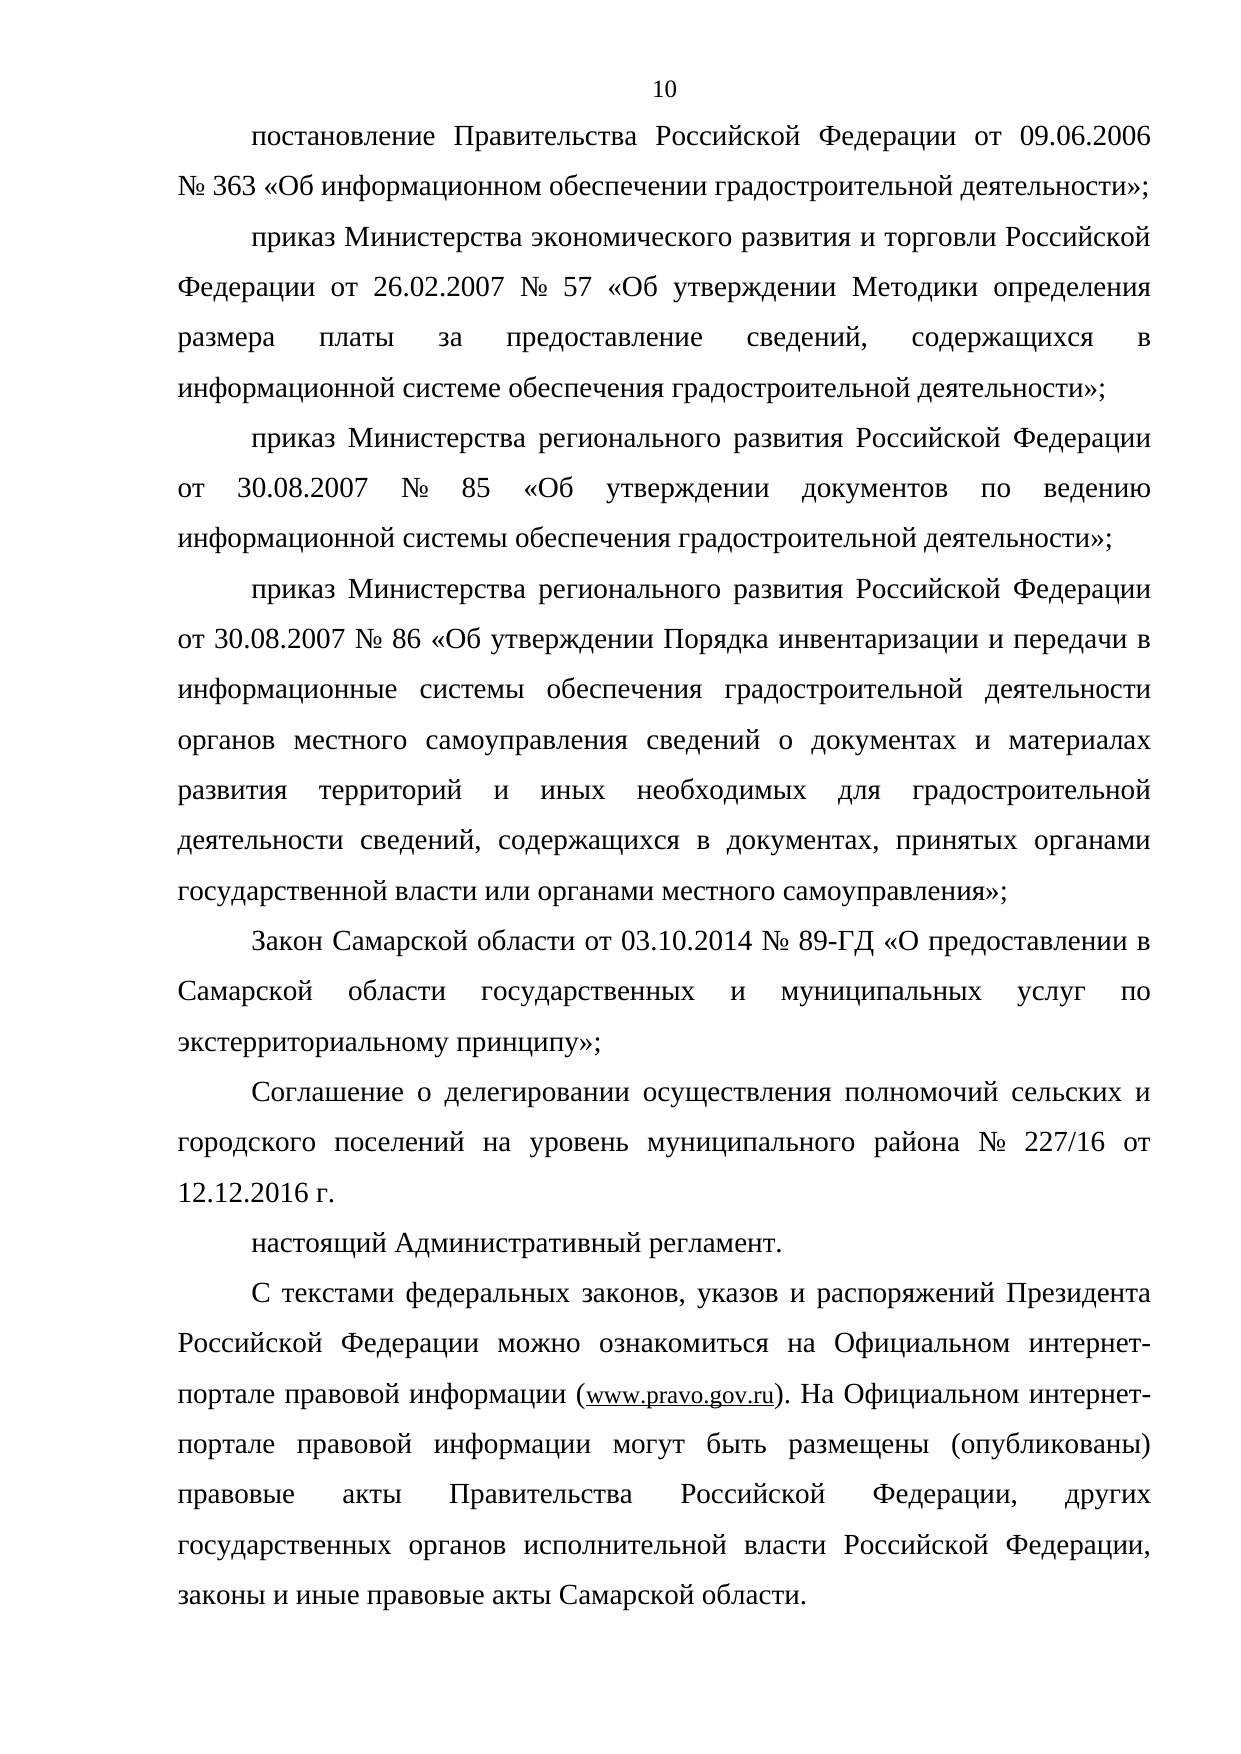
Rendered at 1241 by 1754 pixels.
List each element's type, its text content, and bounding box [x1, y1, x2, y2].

text приказ Министерства экономического развития и торговли Российской Федерации от 26.02.2007 № 57 «Об утверждении Методики определения размера платы за предоставление сведений, содержащихся в информационной системе обеспечения градостроительной деятельности»; [177, 219, 1152, 403]
text настоящий Административный регламент. [177, 1225, 1152, 1258]
text приказ Министерства регионального развития Российской Федерации от 30.08.2007 № 86 «Об утверждении Порядка инвентаризации и передачи в информационные системы обеспечения градостроительной деятельности органов местного самоуправления сведений о документах и материалах развития территорий и иных необходимых для градостроительной деятельности сведений, содержащихся в документах, принятых органами государственной власти или органами местного самоуправления»; [177, 571, 1152, 906]
text Закон Самарской области от 03.10.2014 № 89-ГД «О предоставлении в Самарской области государственных и муниципальных услуг по экстерриториальному принципу»; [177, 923, 1152, 1057]
text С текстами федеральных законов, указов и распоряжений Президента Российской Федерации можно ознакомиться на Официальном интернет-портале правовой информации (www.pravo.gov.ru). На Официальном интернет-портале правовой информации могут быть размещены (опубликованы) правовые акты Правительства Российской Федерации, других государственных органов исполнительной власти Российской Федерации, законы и иные правовые акты Самарской области. [177, 1275, 1152, 1611]
text Соглашение о делегировании осуществления полномочий сельских и городского поселений на уровень муниципального района № 227/16 от 12.12.2016 г. [177, 1074, 1152, 1208]
text приказ Министерства регионального развития Российской Федерации от 30.08.2007 № 85 «Об утверждении документов по ведению информационной системы обеспечения градостроительной деятельности»; [177, 420, 1152, 554]
text постановление Правительства Российской Федерации от 09.06.2006 № 363 «Об информационном обеспечении градостроительной деятельности»; [177, 118, 1152, 202]
